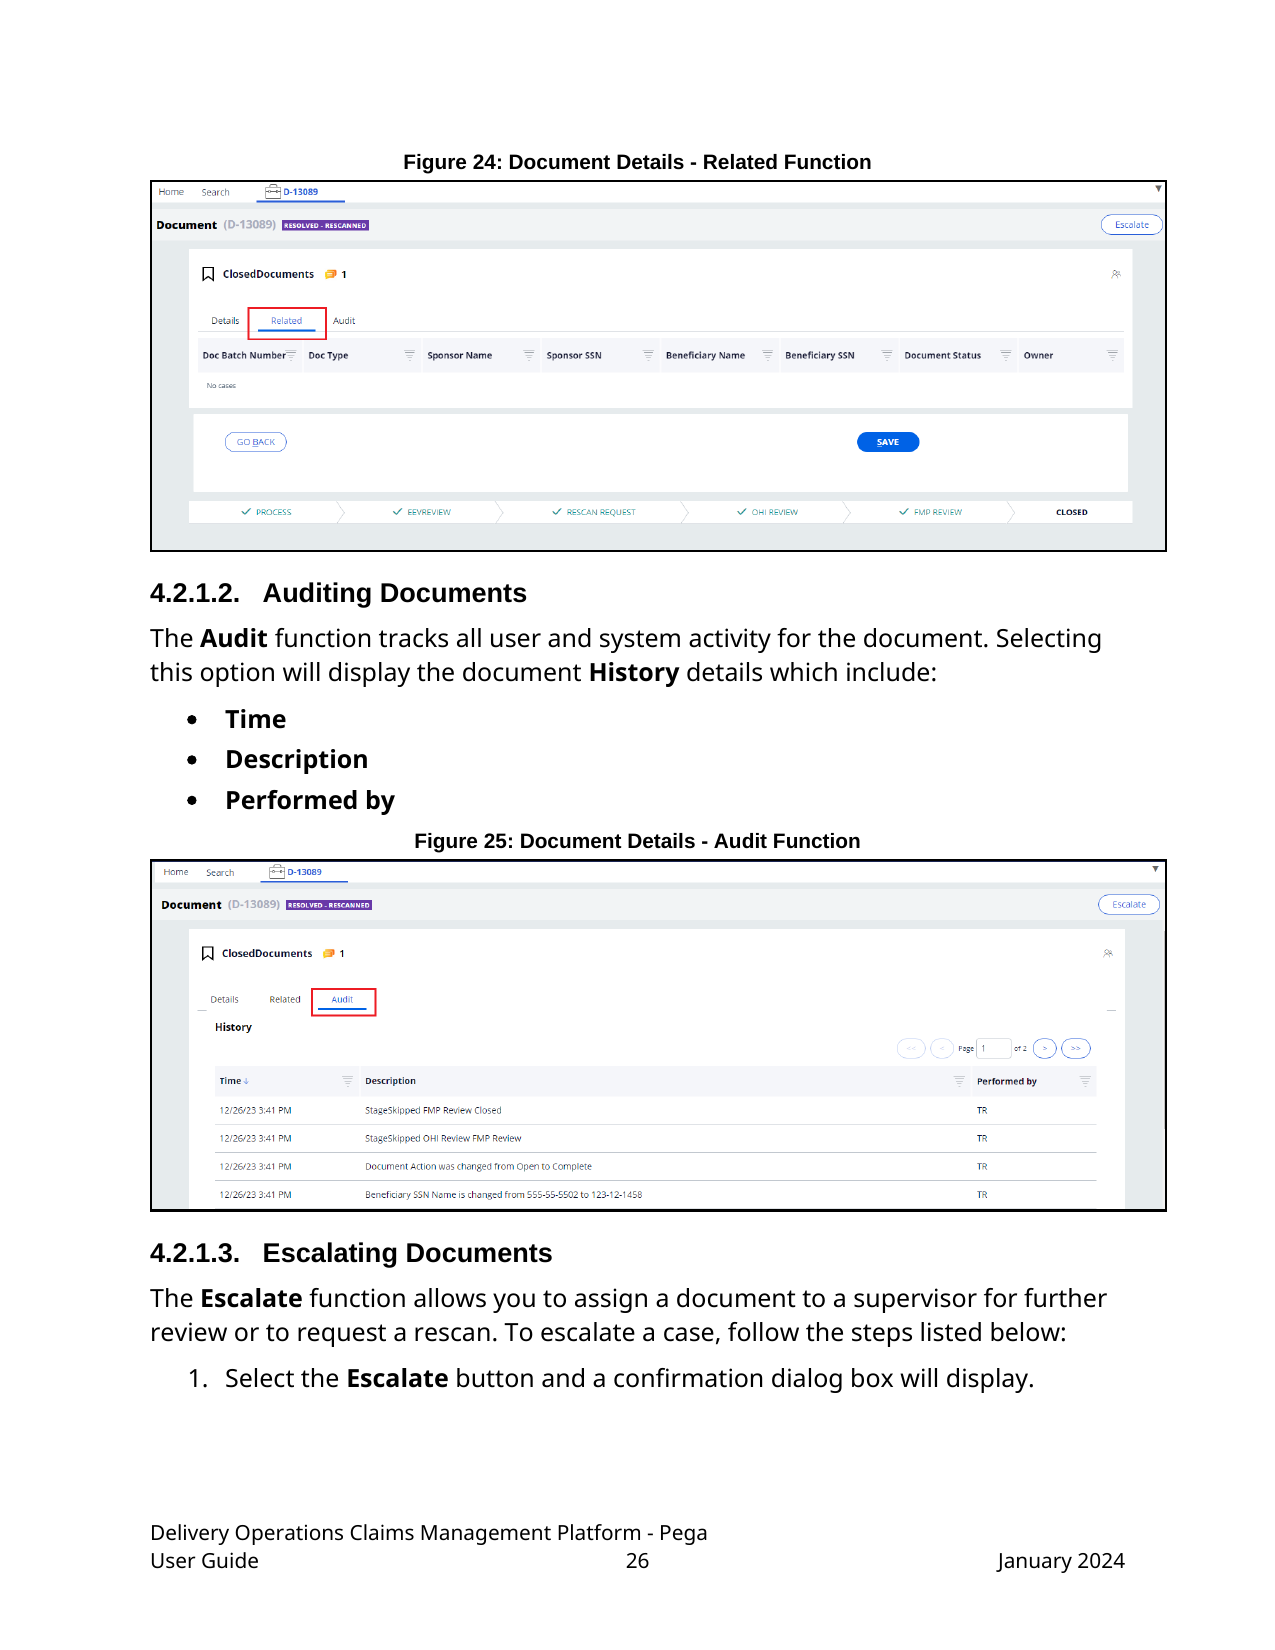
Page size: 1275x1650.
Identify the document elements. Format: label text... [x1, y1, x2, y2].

text The Escalate function allows you to assign a document to a supervisor for further review or to request a rescan. To escalate a case, follow the steps listed below: [150, 1280, 1125, 1348]
list Select the Escalate button and a confirmation dialog box will display. [187, 1361, 1125, 1395]
text Description [187, 742, 1125, 776]
subtitle Auditing Documents [150, 577, 1125, 608]
text Performed by [187, 782, 1125, 816]
text Time [187, 702, 1125, 736]
picture [152, 182, 1165, 550]
picture [152, 861, 1165, 1209]
subtitle Escalating Documents [150, 1237, 1125, 1268]
text The Audit function tracks all user and system activity for the document. Selecting this option will display the document History details which include: [150, 621, 1125, 689]
